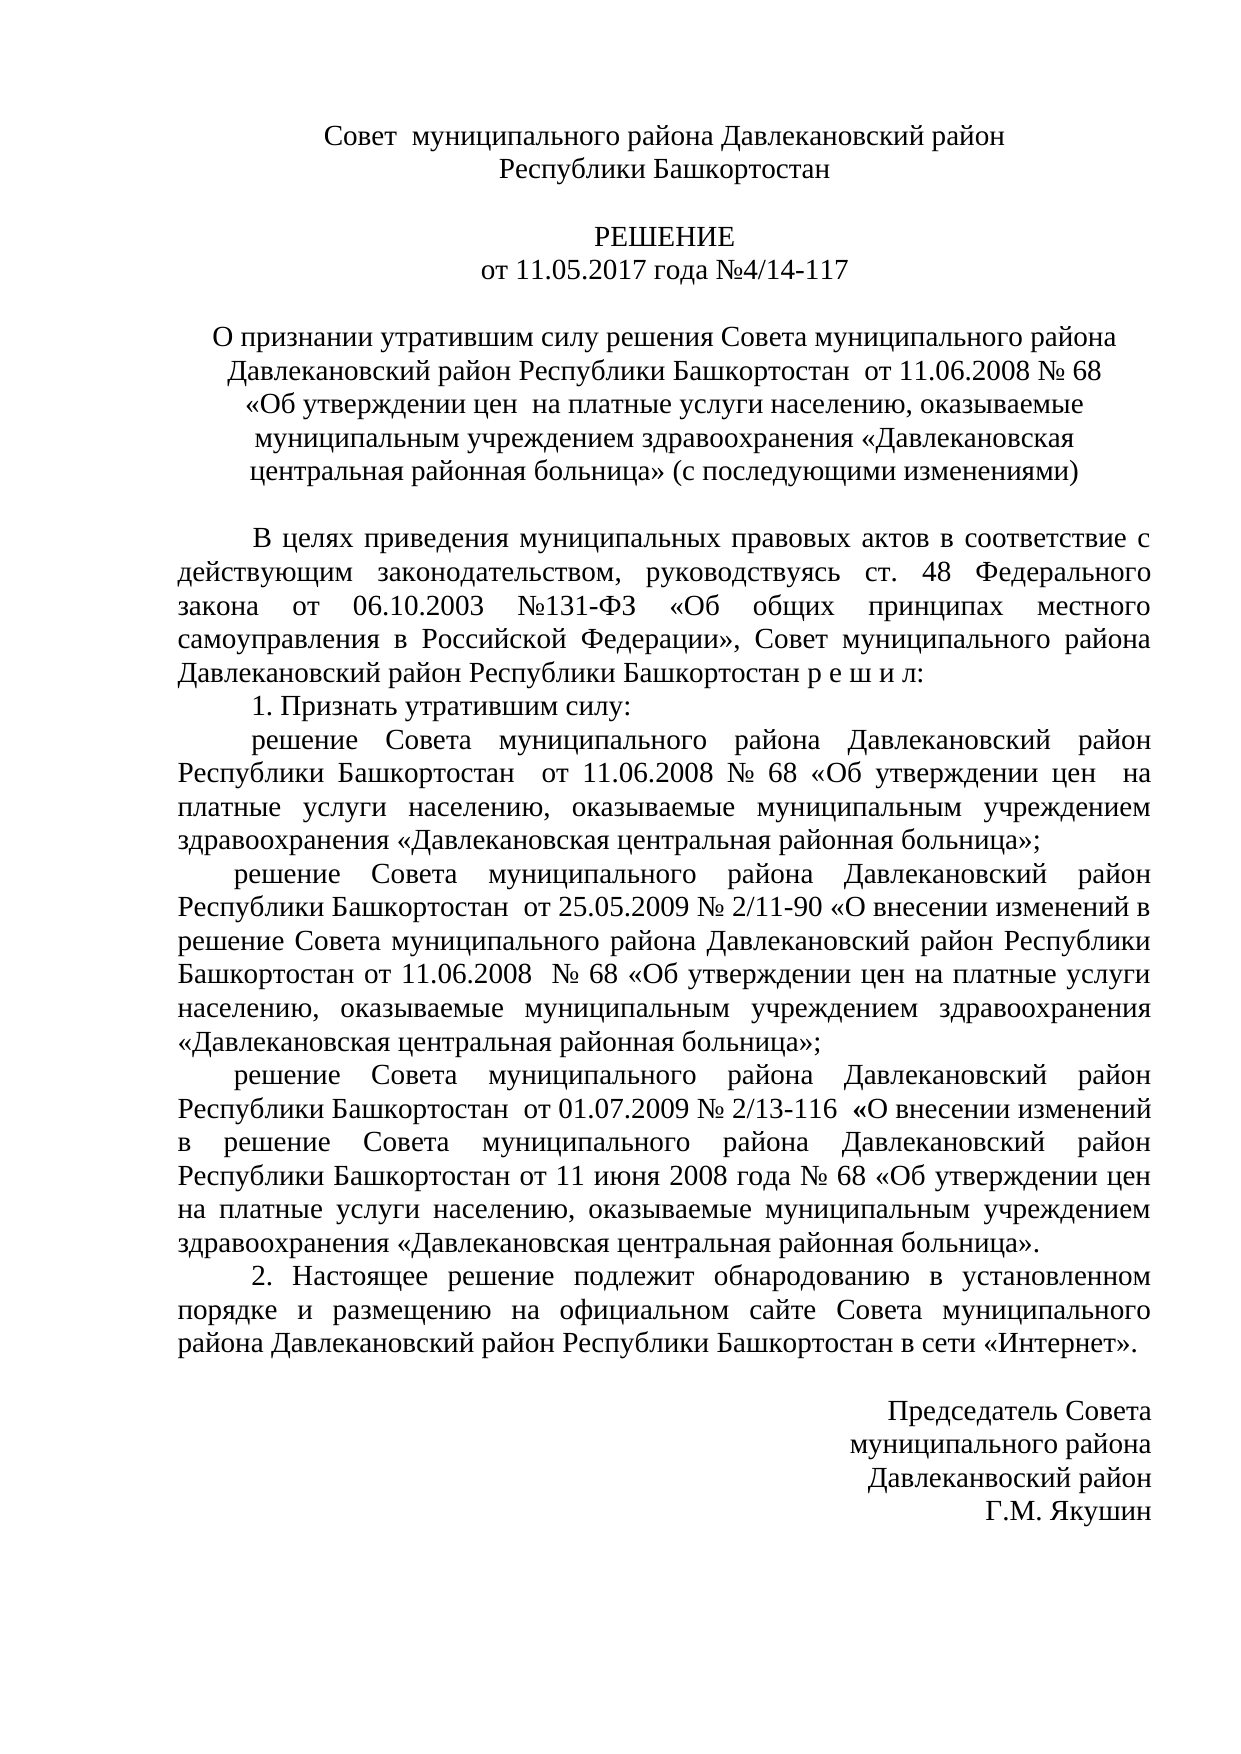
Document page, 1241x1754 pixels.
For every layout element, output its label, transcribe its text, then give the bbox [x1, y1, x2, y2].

text от 11.05.2017 года №4/14-117 [177, 252, 1152, 286]
text Давлеканвоский район [177, 1460, 1152, 1493]
text решение Совета муниципального района Давлекановский район Республики Башкортостан от 01.07.2009 № 2/13-116 «О внесении изменений в решение Совета муниципального района Давлекановский район Республики Башкортостан от 11 июня 2008 года № 68 «Об утверждении цен на платные услуги населению, оказываемые муниципальным учреждением здравоохранения «Давлекановская центральная районная больница». [177, 1057, 1152, 1258]
text Совет муниципального района Давлекановский район [177, 118, 1152, 152]
text РЕШЕНИЕ [177, 219, 1152, 252]
text Республики Башкортостан [177, 152, 1152, 185]
text муниципального района [177, 1426, 1152, 1460]
text 2. Настоящее решение подлежит обнародованию в установленном порядке и размещению на официальном сайте Совета муниципального района Давлекановский район Республики Башкортостан в сети «Интернет». [177, 1258, 1152, 1359]
text О признании утратившим силу решения Совета муниципального района Давлекановский район Республики Башкортостан от 11.06.2008 № 68 [177, 319, 1152, 386]
text 1. Признать утратившим силу: [177, 688, 1152, 722]
text решение Совета муниципального района Давлекановский район Республики Башкортостан от 11.06.2008 № 68 «Об утверждении цен на платные услуги населению, оказываемые муниципальным учреждением здравоохранения «Давлекановская центральная районная больница»; [177, 722, 1152, 856]
text Председатель Совета [177, 1393, 1152, 1426]
text Г.М. Якушин [177, 1493, 1152, 1527]
text В целях приведения муниципальных правовых актов в соответствие с действующим законодательством, руководствуясь ст. 48 Федерального закона от 06.10.2003 №131-ФЗ «Об общих принципах местного самоуправления в Российской Федерации», Совет муниципального района Давлекановский район Республики Башкортостан р е ш и л: [177, 521, 1152, 688]
text решение Совета муниципального района Давлекановский район Республики Башкортостан от 25.05.2009 № 2/11-90 «О внесении изменений в решение Совета муниципального района Давлекановский район Республики Башкортостан от 11.06.2008 № 68 «Об утверждении цен на платные услуги населению, оказываемые муниципальным учреждением здравоохранения «Давлекановская центральная районная больница»; [177, 856, 1152, 1057]
text «Об утверждении цен на платные услуги населению, оказываемые муниципальным учреждением здравоохранения «Давлекановская центральная районная больница» (с последующими изменениями) [177, 386, 1152, 487]
